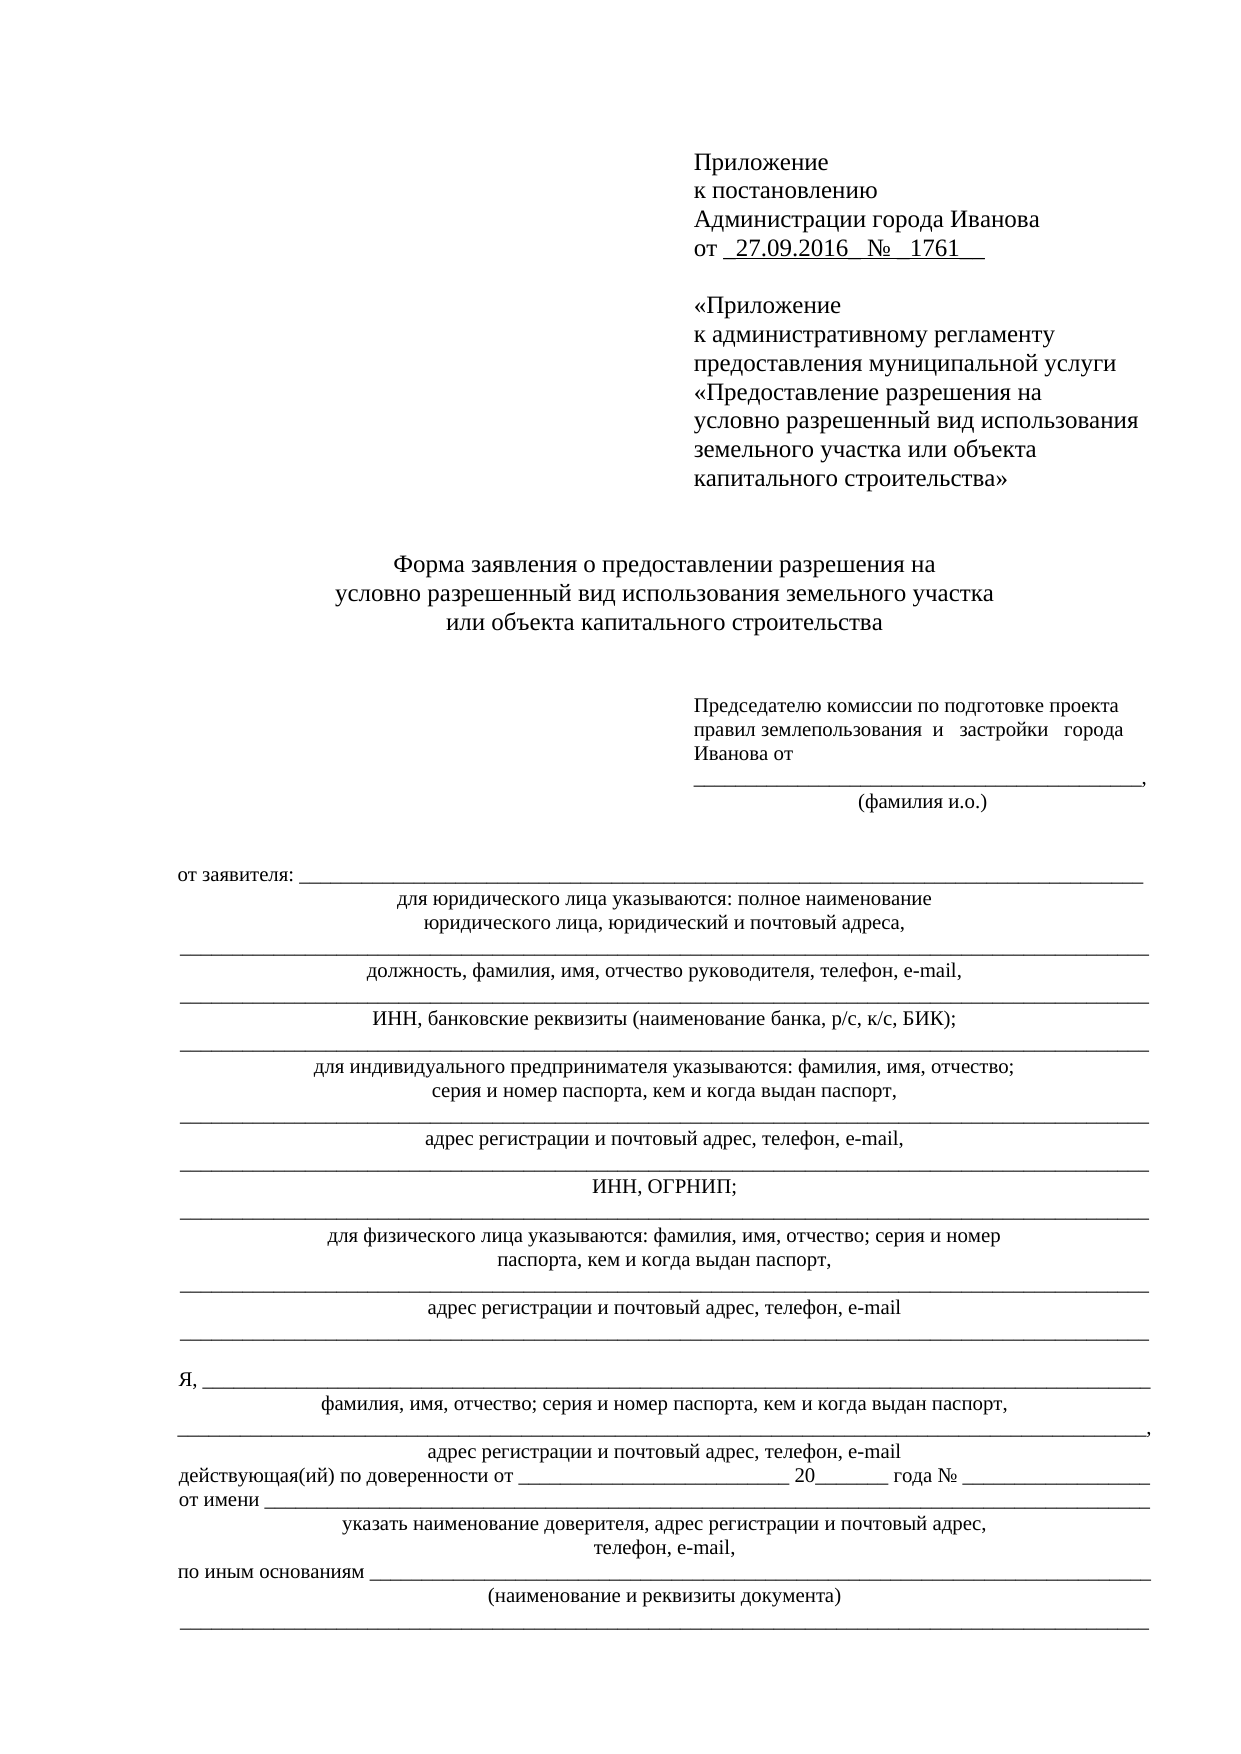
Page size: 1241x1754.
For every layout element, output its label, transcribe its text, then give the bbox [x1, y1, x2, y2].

text Я, ___________________________________________________________________________________________ [177, 1367, 1152, 1391]
text паспорта, кем и когда выдан паспорт, [177, 1247, 1152, 1271]
text юридического лица, юридический и почтовый адреса, [177, 910, 1152, 934]
text для индивидуального предпринимателя указываются: фамилия, имя, отчество; [177, 1054, 1152, 1078]
text к административному регламенту [693, 319, 1152, 348]
text _____________________________________________________________________________________________ [177, 982, 1152, 1006]
text адрес регистрации и почтовый адрес, телефон, e-mail [177, 1439, 1152, 1463]
text «Предоставление разрешения на [693, 377, 1152, 406]
text телефон, e-mail, [177, 1535, 1152, 1559]
text _____________________________________________________________________________________________ [177, 934, 1152, 958]
text ___________________________________________, [693, 765, 1152, 789]
text от имени _____________________________________________________________________________________ [177, 1487, 1152, 1511]
text _____________________________________________________________________________________________ [177, 1319, 1152, 1343]
text к постановлению [693, 176, 1152, 204]
text _____________________________________________________________________________________________ [177, 1607, 1152, 1632]
text или объекта капитального строительства [177, 607, 1152, 636]
text адрес регистрации и почтовый адрес, телефон, e-mail, [177, 1126, 1152, 1150]
text фамилия, имя, отчество; серия и номер паспорта, кем и когда выдан паспорт, [177, 1391, 1152, 1415]
text условно разрешенный вид использования земельного участка или объекта капитального строительства» [693, 406, 1152, 492]
text ИНН, банковские реквизиты (наименование банка, р/с, к/с, БИК); [177, 1006, 1152, 1030]
text ИНН, ОГРНИП; [177, 1174, 1152, 1198]
text «Приложение [693, 291, 1152, 319]
text Председателю комиссии по подготовке проекта правил землепользования и застройки города Иванова от [693, 693, 1152, 765]
text _____________________________________________________________________________________________, [177, 1415, 1152, 1439]
text Приложение [693, 147, 1152, 176]
text _____________________________________________________________________________________________ [177, 1102, 1152, 1126]
text действующая(ий) по доверенности от __________________________ 20_______ года № __________________ [177, 1463, 1152, 1487]
text _____________________________________________________________________________________________ [177, 1271, 1152, 1295]
text _____________________________________________________________________________________________ [177, 1030, 1152, 1054]
text по иным основаниям ___________________________________________________________________________ [177, 1559, 1152, 1583]
text условно разрешенный вид использования земельного участка [177, 578, 1152, 607]
text для физического лица указываются: фамилия, имя, отчество; серия и номер [177, 1222, 1152, 1247]
text _____________________________________________________________________________________________ [177, 1198, 1152, 1222]
text адрес регистрации и почтовый адрес, телефон, e-mail [177, 1295, 1152, 1319]
text от _27.09.2016_ № _1761__ [693, 233, 1152, 262]
text от заявителя: _________________________________________________________________________________ [177, 862, 1152, 886]
text предоставления муниципальной услуги [693, 348, 1152, 377]
text указать наименование доверителя, адрес регистрации и почтовый адрес, [177, 1511, 1152, 1535]
text серия и номер паспорта, кем и когда выдан паспорт, [177, 1078, 1152, 1102]
text Администрации города Иванова [693, 204, 1152, 233]
text _____________________________________________________________________________________________ [177, 1150, 1152, 1174]
text (наименование и реквизиты документа) [177, 1583, 1152, 1607]
text Форма заявления о предоставлении разрешения на [177, 549, 1152, 578]
text должность, фамилия, имя, отчество руководителя, телефон, e-mail, [177, 958, 1152, 982]
text для юридического лица указываются: полное наименование [177, 886, 1152, 910]
text (фамилия и.о.) [693, 789, 1152, 813]
